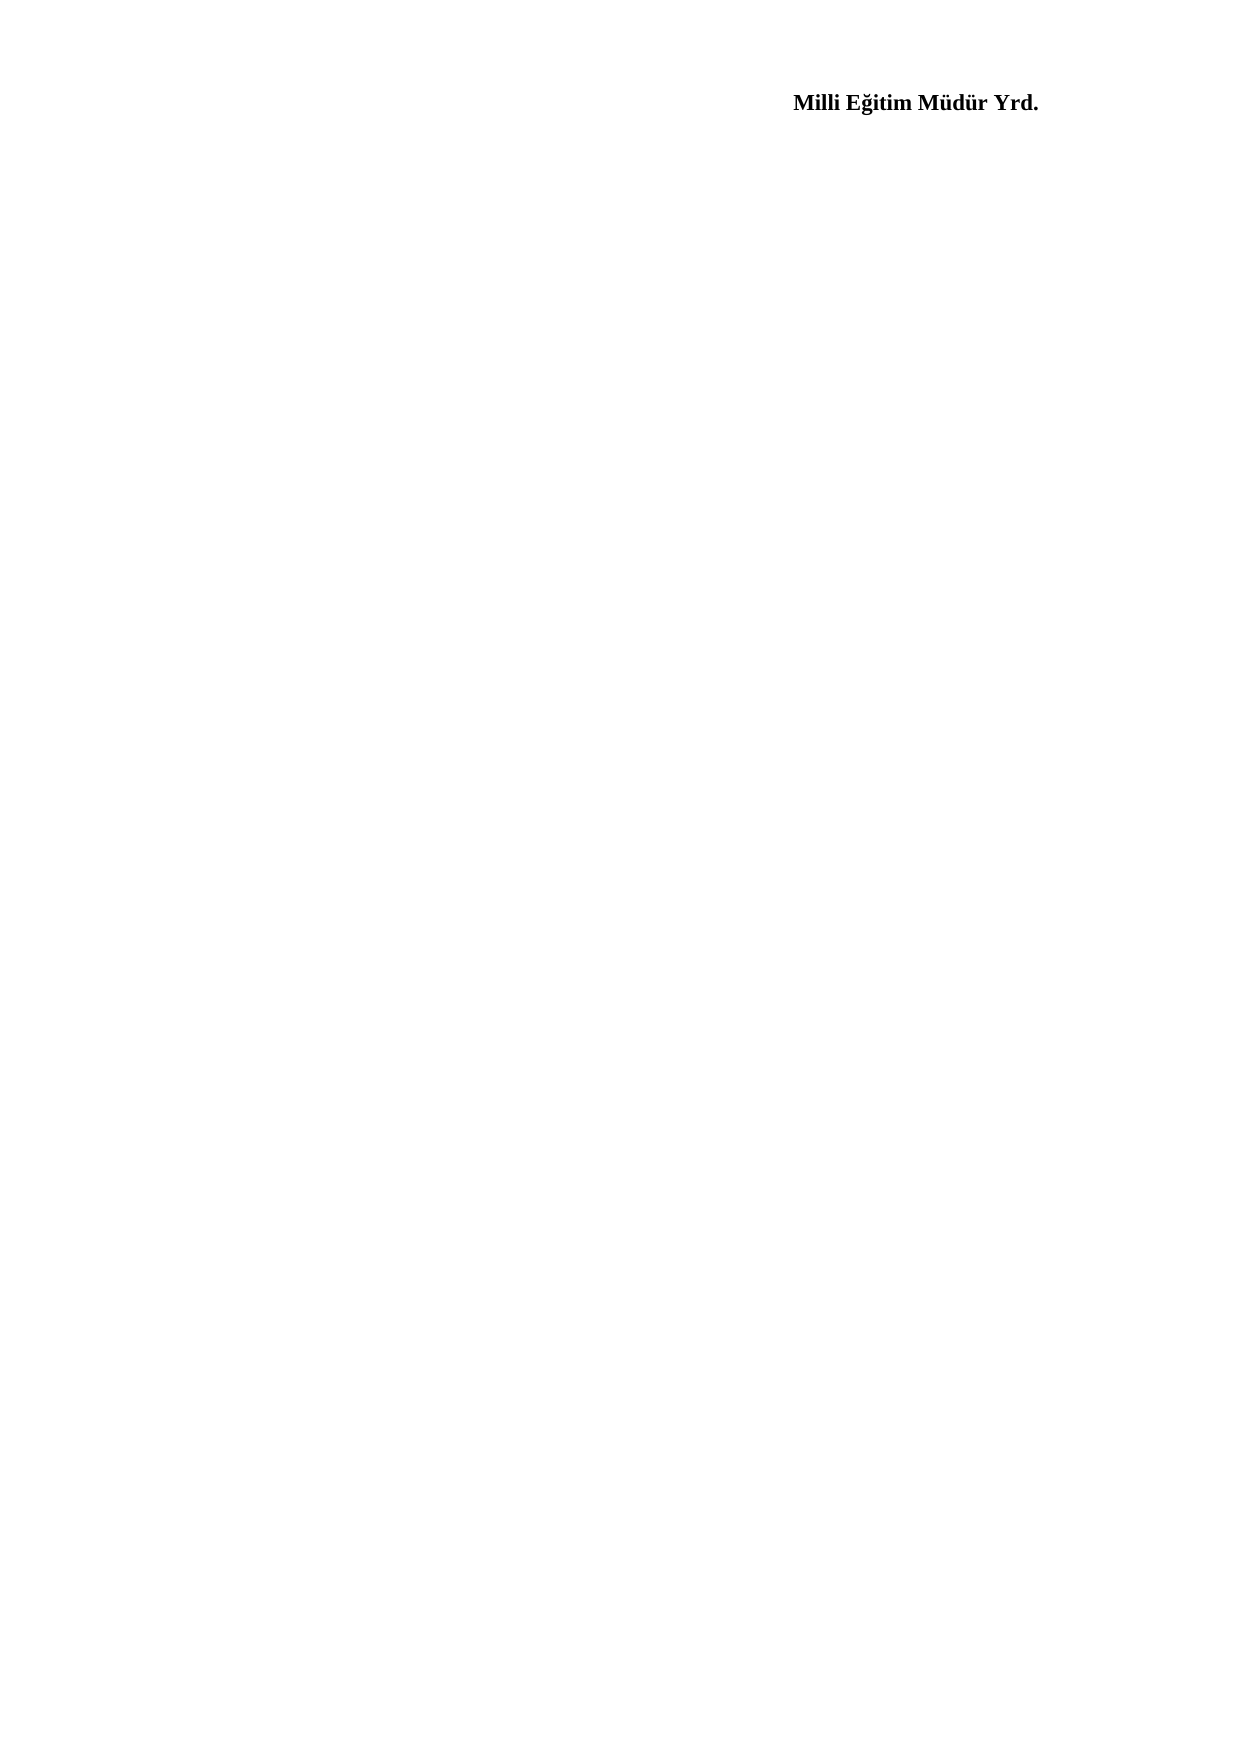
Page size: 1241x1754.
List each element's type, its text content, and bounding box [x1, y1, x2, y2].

text Milli Eğitim Müdür Yrd. [89, 89, 1152, 115]
